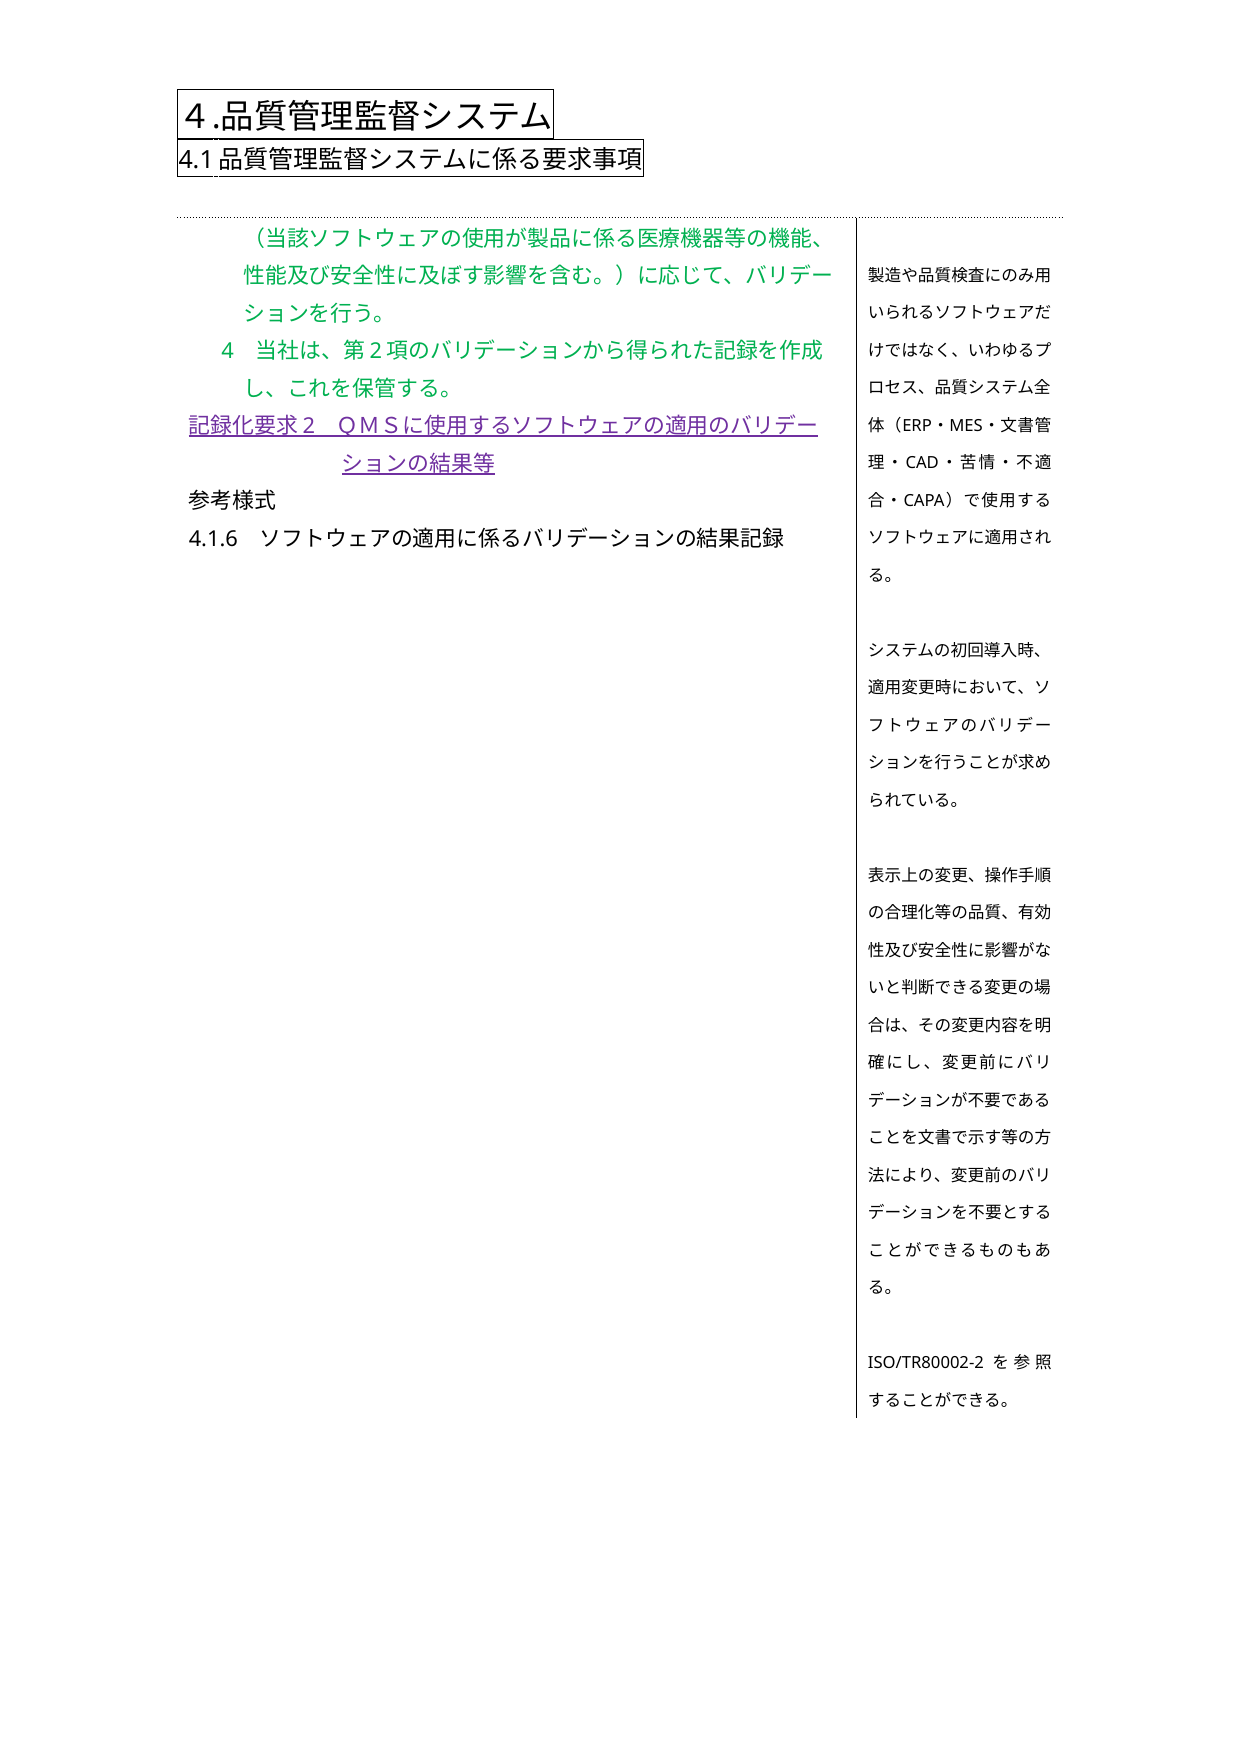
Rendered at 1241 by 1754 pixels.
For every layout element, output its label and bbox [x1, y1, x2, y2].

table_cell [177, 217, 856, 1418]
table_cell [857, 217, 1063, 1418]
